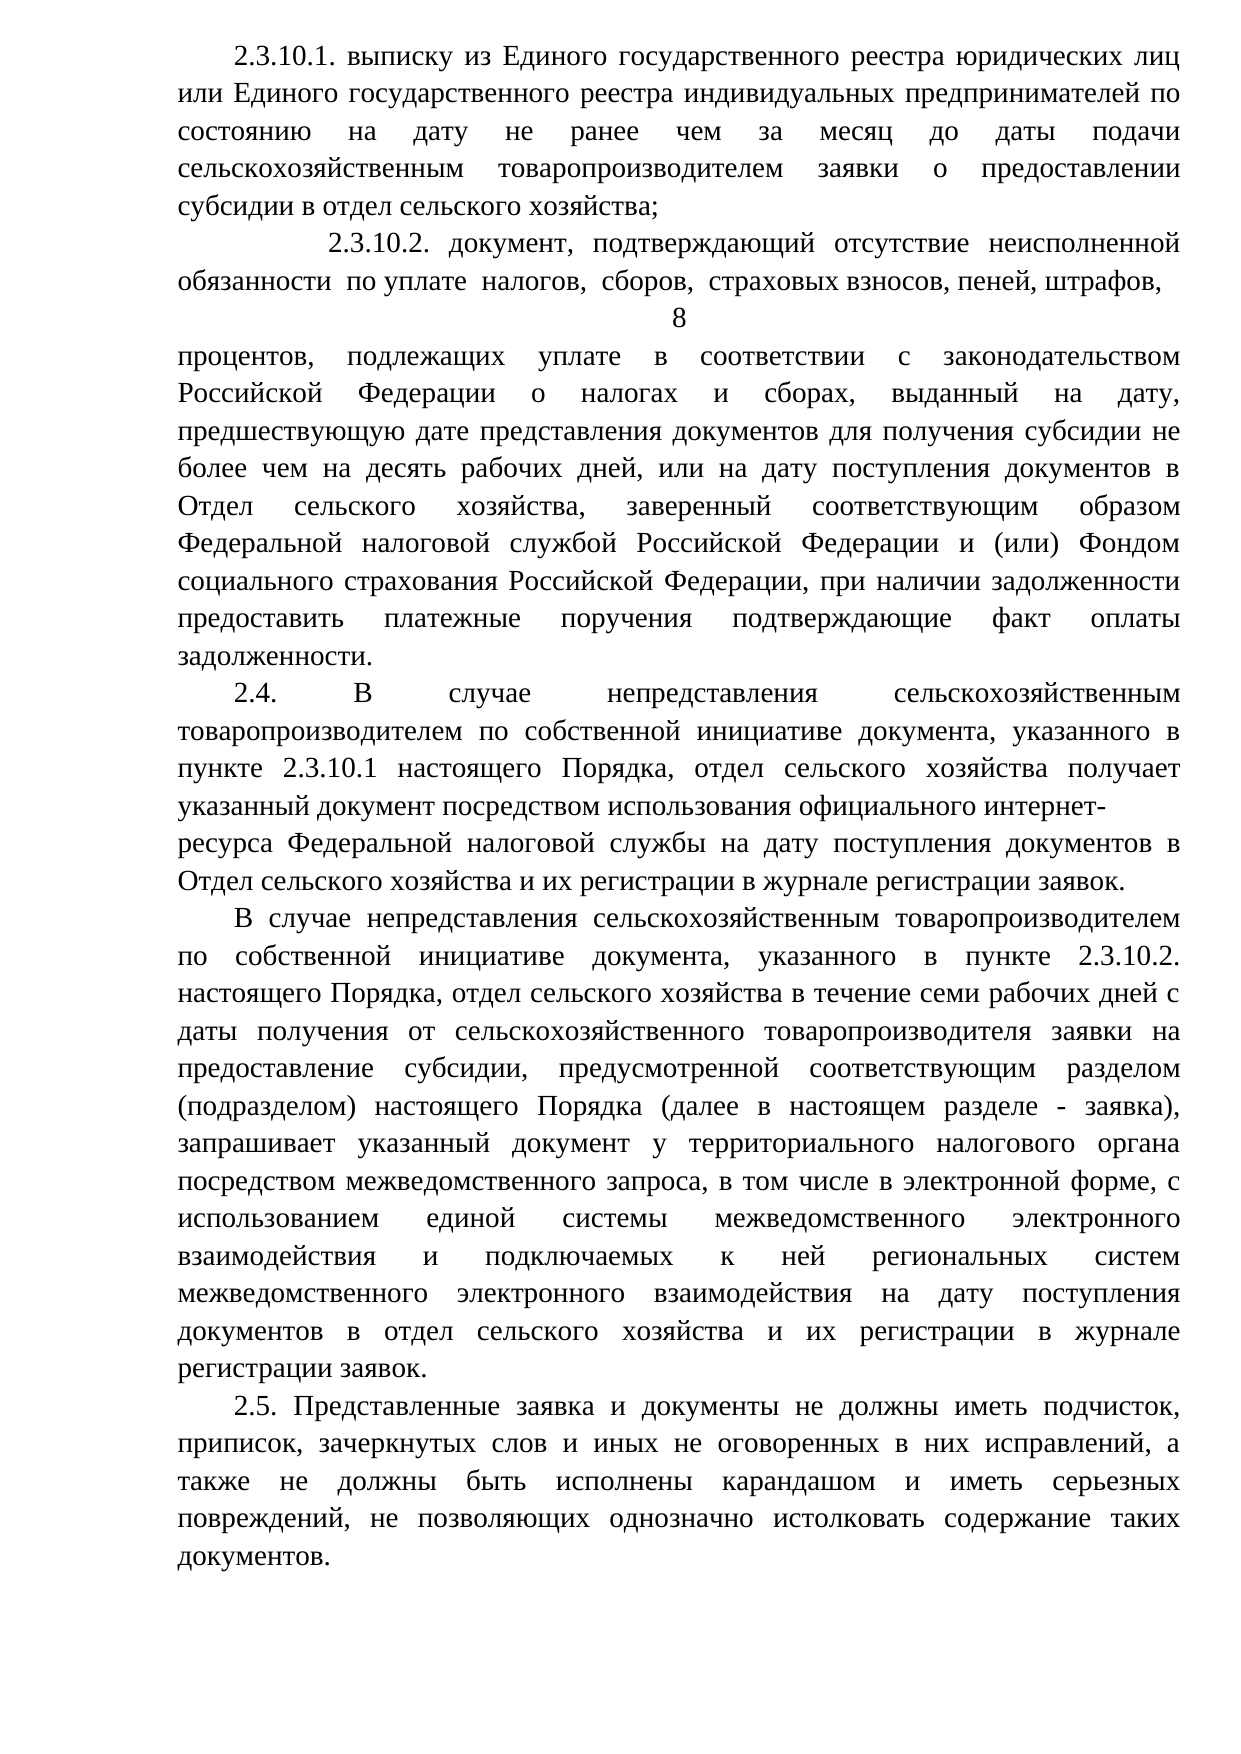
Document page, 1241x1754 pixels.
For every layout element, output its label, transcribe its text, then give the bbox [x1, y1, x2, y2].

text 2.3.10.2. документ, подтверждающий отсутствие неисполненной обязанности по уплате налогов, сборов, страховых взносов, пеней, штрафов, [177, 223, 1181, 298]
text В случае непредставления сельскохозяйственным товаропроизводителем по собственной инициативе документа, указанного в пункте 2.3.10.2. настоящего Порядка, отдел сельского хозяйства в течение семи рабочих дней с даты получения от сельскохозяйственного товаропроизводителя заявки на предоставление субсидии, предусмотренной соответствующим разделом (подразделом) настоящего Порядка (далее в настоящем разделе - заявка), запрашивает указанный документ у территориального налогового органа посредством межведомственного запроса, в том числе в электронной форме, с использованием единой системы межведомственного электронного взаимодействия и подключаемых к ней региональных систем межведомственного электронного взаимодействия на дату поступления документов в отдел сельского хозяйства и их регистрации в журнале регистрации заявок. [177, 898, 1181, 1385]
text процентов, подлежащих уплате в соответствии с законодательством Российской Федерации о налогах и сборах, выданный на дату, предшествующую дате представления документов для получения субсидии не более чем на десять рабочих дней, или на дату поступления документов в Отдел сельского хозяйства, заверенный соответствующим образом Федеральной налоговой службой Российской Федерации и (или) Фондом социального страхования Российской Федерации, при наличии задолженности предоставить платежные поручения подтверждающие факт оплаты задолженности. [177, 335, 1181, 673]
text ресурса Федеральной налоговой службы на дату поступления документов в Отдел сельского хозяйства и их регистрации в журнале регистрации заявок. [177, 823, 1181, 898]
text 8 [177, 298, 1181, 335]
text 2.4. В случае непредставления сельскохозяйственным товаропроизводителем по собственной инициативе документа, указанного в пункте 2.3.10.1 настоящего Порядка, отдел сельского хозяйства получает указанный документ посредством использования официального интернет- [177, 673, 1181, 823]
text 2.5. Представленные заявка и документы не должны иметь подчисток, приписок, зачеркнутых слов и иных не оговоренных в них исправлений, а также не должны быть исполнены карандашом и иметь серьезных повреждений, не позволяющих однозначно истолковать содержание таких документов. [177, 1385, 1181, 1573]
text 2.3.10.1. выписку из Единого государственного реестра юридических лиц или Единого государственного реестра индивидуальных предпринимателей по состоянию на дату не ранее чем за месяц до даты подачи сельскохозяйственным товаропроизводителем заявки о предоставлении субсидии в отдел сельского хозяйства; [177, 35, 1181, 223]
